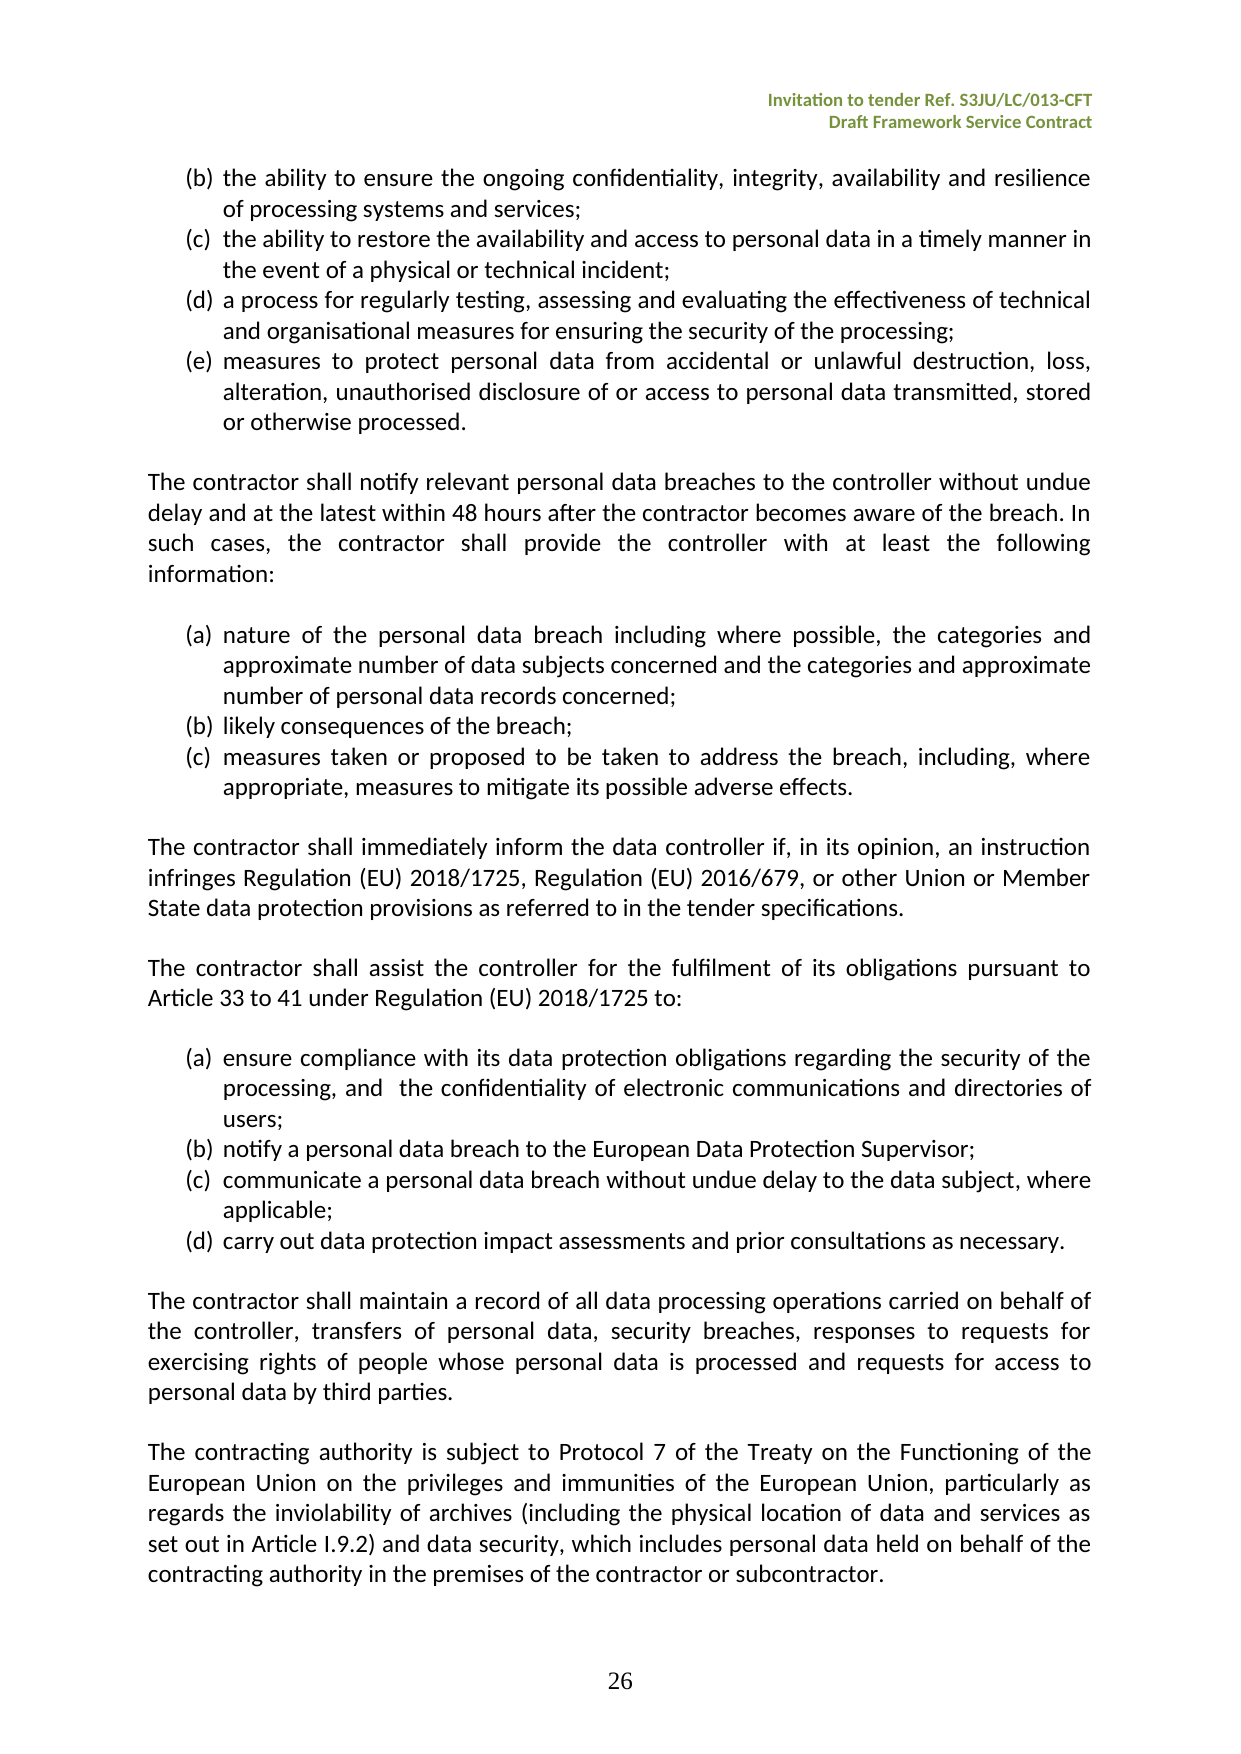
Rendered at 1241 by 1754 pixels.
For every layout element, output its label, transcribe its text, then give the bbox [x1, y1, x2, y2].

list nature of the personal data breach including where possible, the categories and approximate number of data subjects concerned and the categories and approximate number of personal data records concerned; [185, 619, 1092, 710]
list carry out data protection impact assessments and prior consultations as necessary. [185, 1225, 1092, 1256]
list notify a personal data breach to the European Data Protection Supervisor; [185, 1134, 1092, 1164]
text The contractor shall assist the controller for the fulfilment of its obligations pursuant to Article 33 to 41 under Regulation (EU) 2018/1725 to: [148, 952, 1092, 1013]
list measures to protect personal data from accidental or unlawful destruction, loss, alteration, unauthorised disclosure of or access to personal data transmitted, stored or otherwise processed. [185, 346, 1092, 437]
text The contractor shall immediately inform the data controller if, in its opinion, an instruction infringes Regulation (EU) 2018/1725, Regulation (EU) 2016/679, or other Union or Member State data protection provisions as referred to in the tender specifications. [148, 831, 1092, 923]
list a process for regularly testing, assessing and evaluating the effectiveness of technical and organisational measures for ensuring the security of the processing; [185, 284, 1092, 346]
text The contracting authority is subject to Protocol 7 of the Treaty on the Functioning of the European Union on the privileges and immunities of the European Union, particularly as regards the inviolability of archives (including the physical location of data and services as set out in Article I.9.2) and data security, which includes personal data held on behalf of the contracting authority in the premises of the contractor or subcontractor. [148, 1436, 1092, 1589]
text The contractor shall maintain a record of all data processing operations carried on behalf of the controller, transfers of personal data, security breaches, responses to requests for exercising rights of people whose personal data is processed and requests for access to personal data by third parties. [148, 1285, 1092, 1407]
list communicate a personal data breach without undue delay to the data subject, where applicable; [185, 1164, 1092, 1225]
list the ability to restore the availability and access to personal data in a timely manner in the event of a physical or technical incident; [185, 223, 1092, 284]
list likely consequences of the breach; [185, 710, 1092, 741]
list the ability to ensure the ongoing confidentiality, integrity, availability and resilience of processing systems and services; [185, 162, 1092, 223]
list measures taken or proposed to be taken to address the breach, including, where appropriate, measures to mitigate its possible adverse effects. [185, 741, 1092, 802]
text The contractor shall notify relevant personal data breaches to the controller without undue delay and at the latest within 48 hours after the contractor becomes aware of the breach. In such cases, the contractor shall provide the controller with at least the following information: [148, 466, 1092, 588]
list ensure compliance with its data protection obligations regarding the security of the processing, and the confidentiality of electronic communications and directories of users; [185, 1042, 1092, 1134]
